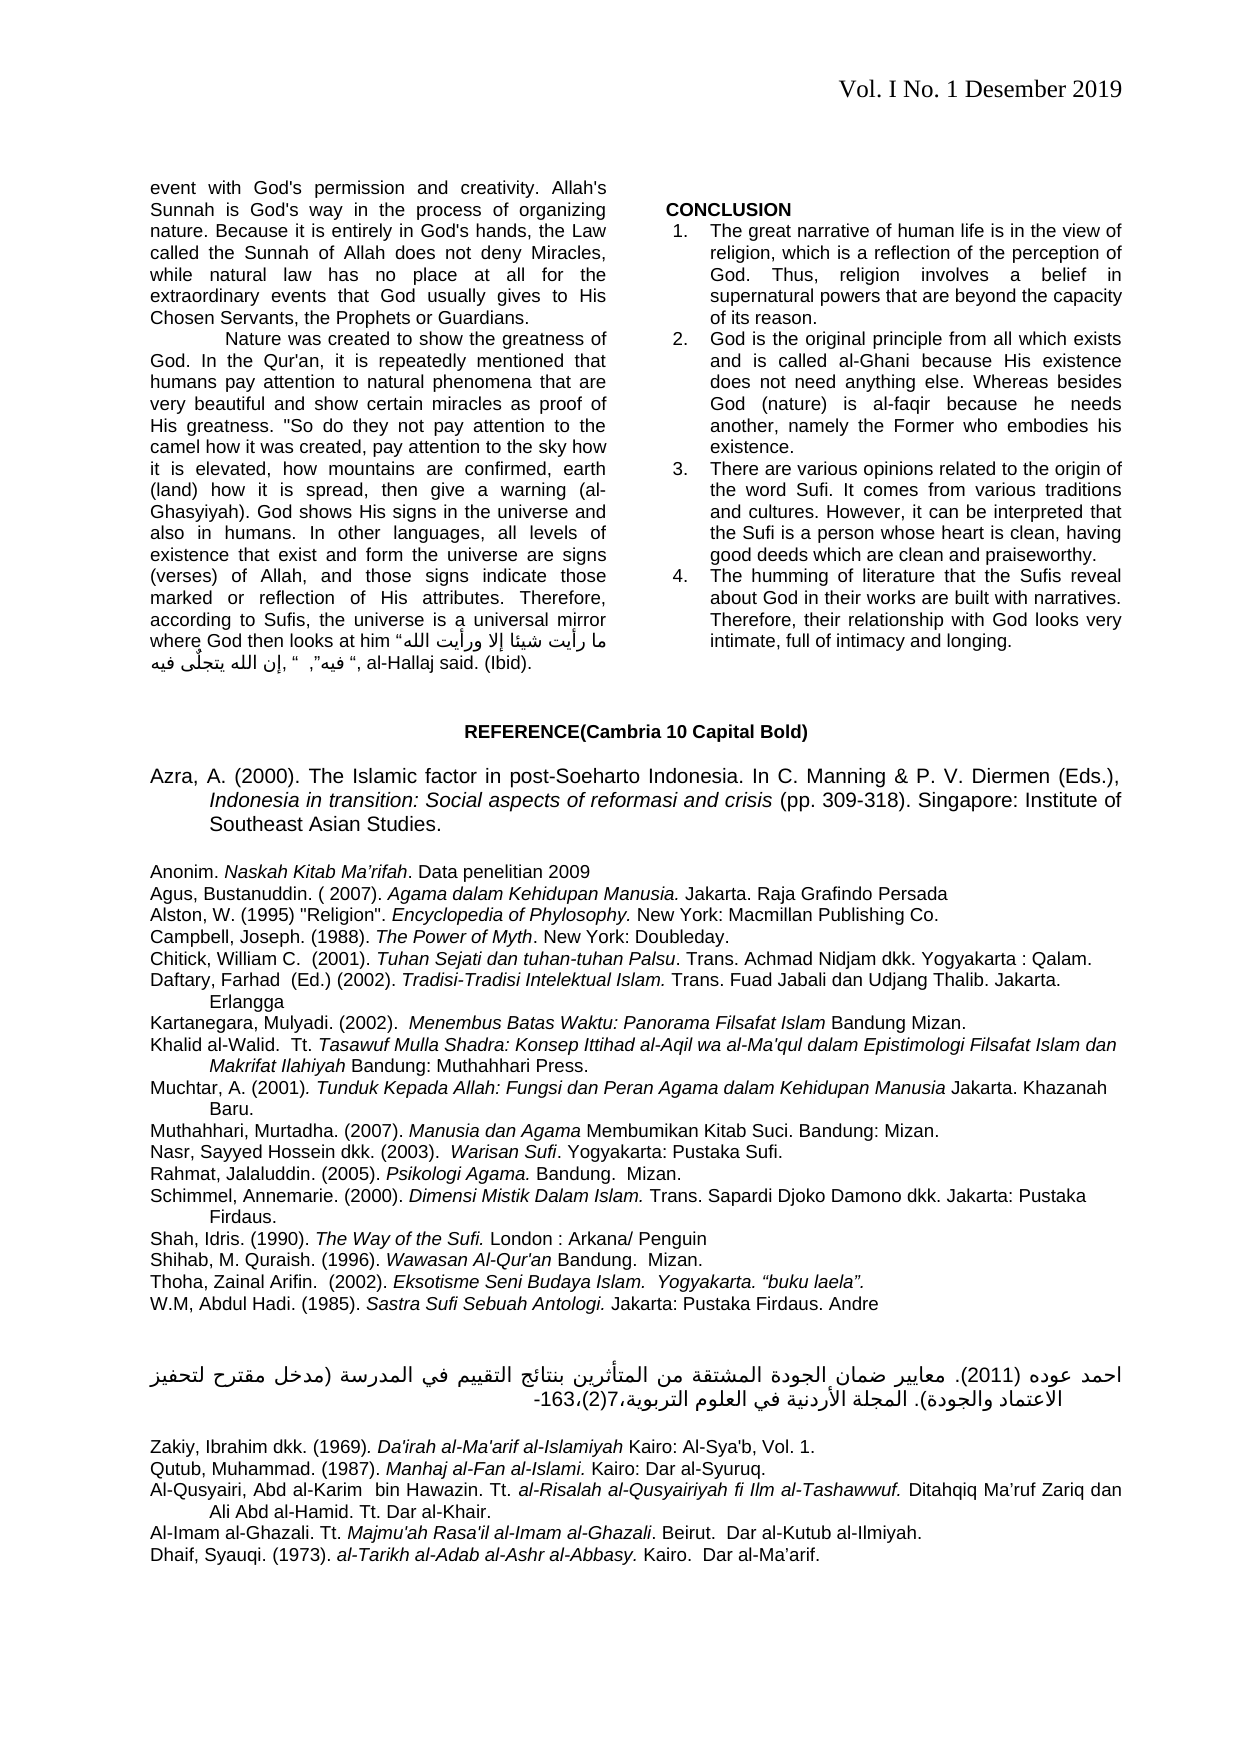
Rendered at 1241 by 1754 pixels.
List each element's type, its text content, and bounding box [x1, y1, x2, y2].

text Kartanegara, Mulyadi. (2002). Menembus Batas Waktu: Panorama Filsafat Islam Bandung Mizan. [150, 1012, 1122, 1033]
text Al-Qusyairi, Abd al-Karim bin Hawazin. Tt. al-Risalah al-Qusyairiyah fi Ilm al-Tashawwuf. Ditahqiq Ma’ruf Zariq dan Ali Abd al-Hamid. Tt. Dar al-Khair. [150, 1479, 1122, 1522]
text Al-Imam al-Ghazali. Tt. Majmu'ah Rasa'il al-Imam al-Ghazali. Beirut. Dar al-Kutub al-Ilmiyah. [150, 1522, 1122, 1543]
text Anonim. Naskah Kitab Ma’rifah. Data penelitian 2009 [150, 861, 1122, 883]
text W.M, Abdul Hadi. (1985). Sastra Sufi Sebuah Antologi. Jakarta: Pustaka Firdaus. Andre [150, 1292, 1122, 1314]
text Qutub, Muhammad. (1987). Manhaj al-Fan al-Islami. Kairo: Dar al-Syuruq. [150, 1457, 1122, 1479]
text احمد عوده (2011). معايير ضمان الجودة المشتقة من المتأثرين بنتائج التقييم في المدرسة (مدخل مقترح لتحفيز الاعتماد والجودة). المجلة الأردنية في العلوم التربوية،7(2)،163- [150, 1363, 1122, 1411]
text Thoha, Zainal Arifin. (2002). Eksotisme Seni Budaya Islam. Yogyakarta. “buku laela”. [150, 1271, 1122, 1292]
text Chitick, William C. (2001). Tuhan Sejati dan tuhan-tuhan Palsu. Trans. Achmad Nidjam dkk. Yogyakarta : Qalam. [150, 947, 1122, 969]
text Agus, Bustanuddin. ( 2007). Agama dalam Kehidupan Manusia. Jakarta. Raja Grafindo Persada [150, 883, 1122, 904]
text Campbell, Joseph. (1988). The Power of Myth. New York: Doubleday. [150, 926, 1122, 947]
text Nasr, Sayyed Hossein dkk. (2003). Warisan Sufi. Yogyakarta: Pustaka Sufi. [150, 1141, 1122, 1163]
text REFERENCE(Cambria 10 Capital Bold) [150, 721, 1122, 743]
list God is the original principle from all which exists and is called al-Ghani because His existence does not need anything else. Whereas besides God (nature) is al-faqir because he needs another, namely the Former who embodies his existence. [672, 328, 1122, 457]
text Dhaif, Syauqi. (1973). al-Tarikh al-Adab al-Ashr al-Abbasy. Kairo. Dar al-Ma’arif. [150, 1543, 1122, 1565]
text Muthahhari, Murtadha. (2007). Manusia dan Agama Membumikan Kitab Suci. Bandung: Mizan. [150, 1120, 1122, 1141]
text Alston, W. (1995) "Religion". Encyclopedia of Phylosophy. New York: Macmillan Publishing Co. [150, 904, 1122, 926]
text Khalid al-Walid. Tt. Tasawuf Mulla Shadra: Konsep Ittihad al-Aqil wa al-Ma'qul dalam Epistimologi Filsafat Islam dan Makrifat Ilahiyah Bandung: Muthahhari Press. [150, 1033, 1122, 1077]
list There are various opinions related to the origin of the word Sufi. It comes from various traditions and cultures. However, it can be interpreted that the Sufi is a person whose heart is clean, having good deeds which are clean and praiseworthy. [672, 457, 1122, 565]
text Muchtar, A. (2001). Tunduk Kepada Allah: Fungsi dan Peran Agama dalam Kehidupan Manusia Jakarta. Khazanah Baru. [150, 1077, 1122, 1120]
text CONCLUSION [666, 199, 1122, 220]
list The humming of literature that the Sufis reveal about God in their works are built with narratives. Therefore, their relationship with God looks very intimate, full of intimacy and longing. [672, 565, 1122, 652]
list The great narrative of human life is in the view of religion, which is a reflection of the perception of God. Thus, religion involves a belief in supernatural powers that are beyond the capacity of its reason. [672, 220, 1122, 328]
text Zakiy, Ibrahim dkk. (1969). Da'irah al-Ma'arif al-Islamiyah Kairo: Al-Sya'b, Vol. 1. [150, 1436, 1122, 1457]
text Shihab, M. Quraish. (1996). Wawasan Al-Qur'an Bandung. Mizan. [150, 1249, 1122, 1271]
text Azra, A. (2000). The Islamic factor in post-Soeharto Indonesia. In C. Manning & P. V. Diermen (Eds.), Indonesia in transition: Social aspects of reformasi and crisis (pp. 309-318). Singapore: Institute of Southeast Asian Studies. [150, 764, 1122, 836]
text Shah, Idris. (1990). The Way of the Sufi. London : Arkana/ Penguin [150, 1228, 1122, 1249]
text Schimmel, Annemarie. (2000). Dimensi Mistik Dalam Islam. Trans. Sapardi Djoko Damono dkk. Jakarta: Pustaka Firdaus. [150, 1184, 1122, 1228]
text Nature was created to show the greatness of God. In the Qur'an, it is repeatedly mentioned that humans pay attention to natural phenomena that are very beautiful and show certain miracles as proof of His greatness. "So do they not pay attention to the camel how it was created, pay attention to the sky how it is elevated, how mountains are confirmed, earth (land) how it is spread, then give a warning (al-Ghasyiyah). God shows His signs in the universe and also in humans. In other languages, all levels of existence that exist and form the universe are signs (verses) of Allah, and those signs indicate those marked or reflection of His attributes. Therefore, according to Sufis, the universe is a universal mirror where God then looks at him “ما رأيت شيئا إلا ورأيت الله فيه”, “ ,إن الله يتجلٌى فيه “, al-Hallaj said. (Ibid). [150, 328, 607, 673]
text Daftary, Farhad (Ed.) (2002). Tradisi-Tradisi Intelektual Islam. Trans. Fuad Jabali dan Udjang Thalib. Jakarta. Erlangga [150, 969, 1122, 1012]
text Rahmat, Jalaluddin. (2005). Psikologi Agama. Bandung. Mizan. [150, 1163, 1122, 1184]
